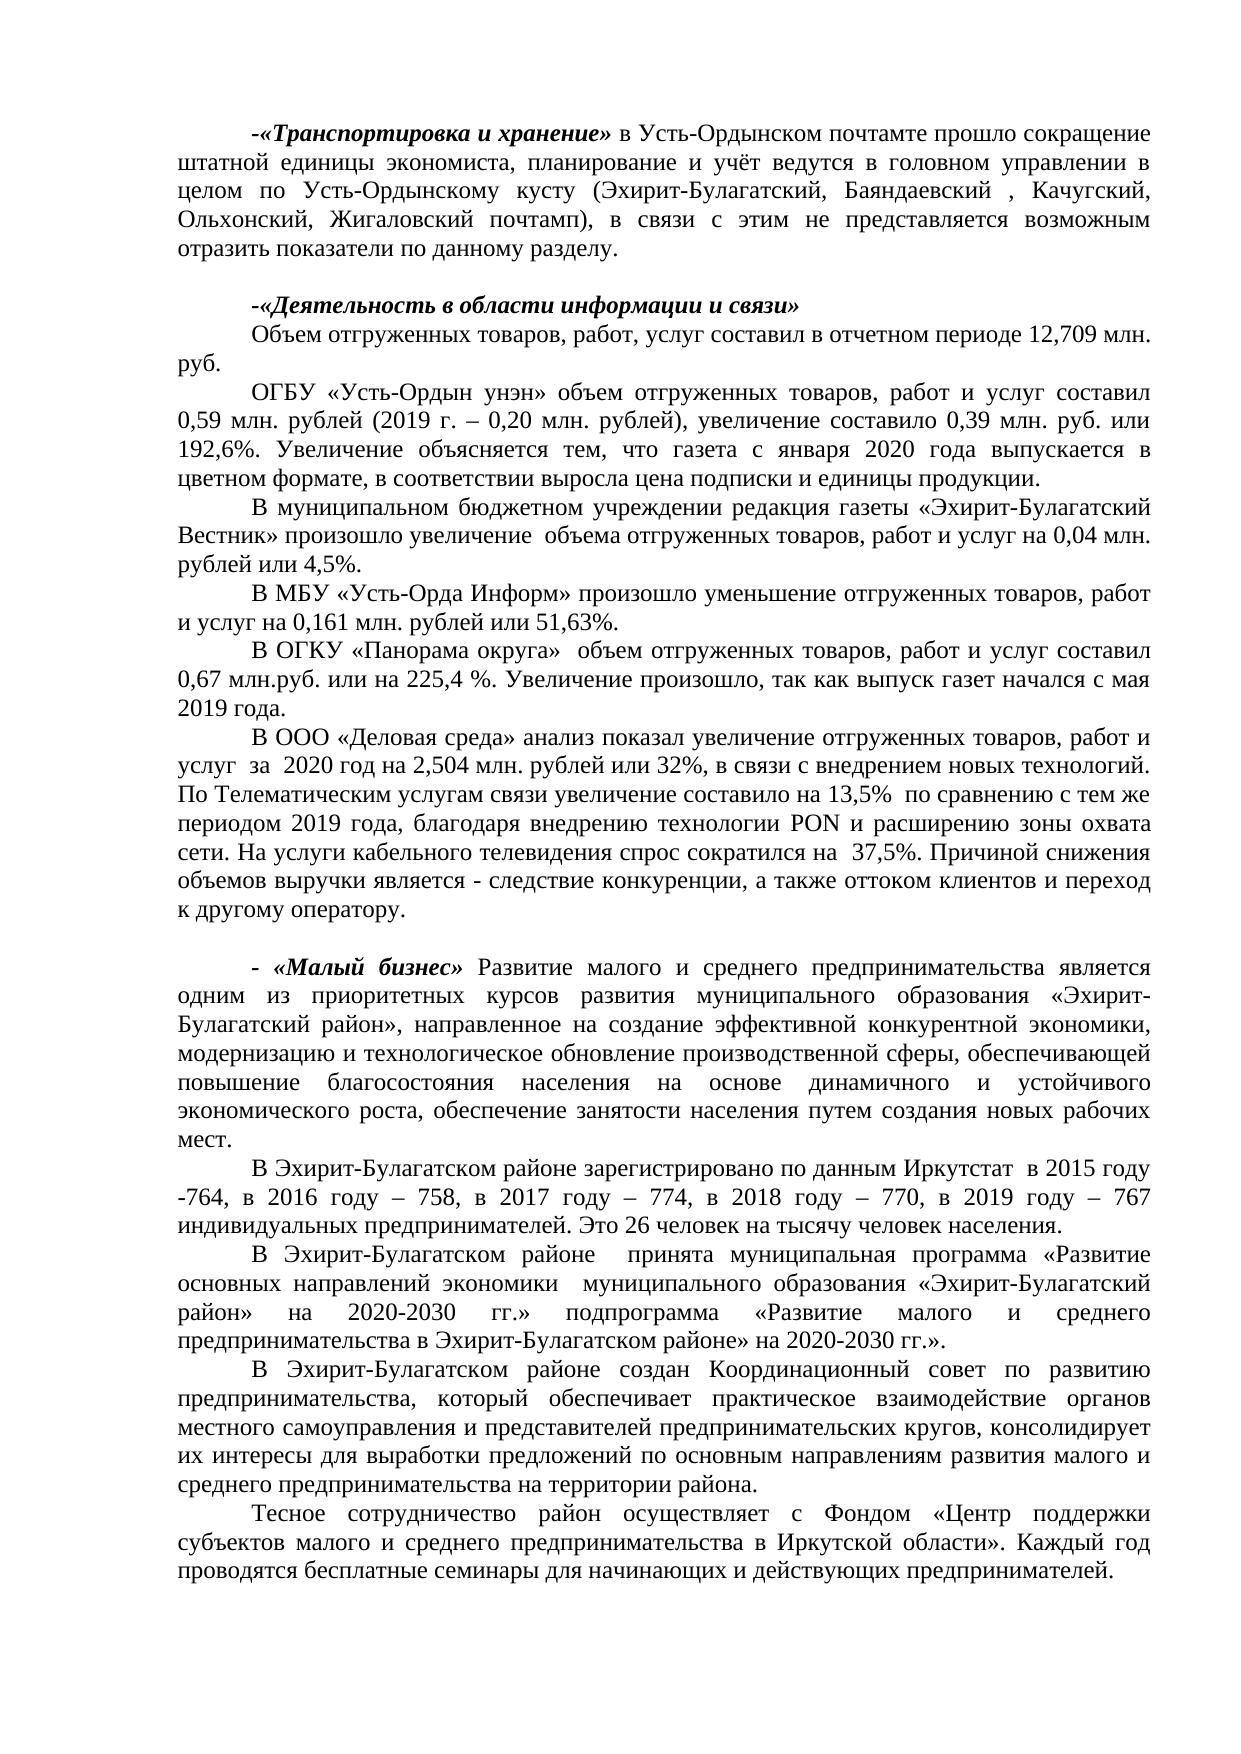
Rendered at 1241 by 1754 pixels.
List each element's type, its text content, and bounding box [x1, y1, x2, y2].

text -«Деятельность в области информации и связи» [177, 291, 1152, 319]
text Объем отгруженных товаров, работ, услуг составил в отчетном периоде 12,709 млн. руб. [177, 319, 1152, 377]
text В Эхирит-Булагатском районе создан Координационный совет по развитию предпринимательства, который обеспечивает практическое взаимодействие органов местного самоуправления и представителей предпринимательских кругов, консолидирует их интересы для выработки предложений по основным направлениям развития малого и среднего предпринимательства на территории района. [177, 1354, 1152, 1498]
text В МБУ «Усть-Орда Информ» произошло уменьшение отгруженных товаров, работ и услуг на 0,161 млн. рублей или 51,63%. [177, 578, 1152, 636]
text В ОГКУ «Панорама округа» объем отгруженных товаров, работ и услуг составил 0,67 млн.руб. или на 225,4 %. Увеличение произошло, так как выпуск газет начался с мая 2019 года. [177, 636, 1152, 722]
text ОГБУ «Усть-Ордын унэн» объем отгруженных товаров, работ и услуг составил 0,59 млн. рублей (2019 г. – 0,20 млн. рублей), увеличение составило 0,39 млн. руб. или 192,6%. Увеличение объясняется тем, что газета с января 2020 года выпускается в цветном формате, в соответствии выросла цена подписки и единицы продукции. [177, 377, 1152, 492]
text В Эхирит-Булагатском районе зарегистрировано по данным Иркутстат в 2015 году -764, в 2016 году – 758, в 2017 году – 774, в 2018 году – 770, в 2019 году – 767 индивидуальных предпринимателей. Это 26 человек на тысячу человек населения. [177, 1153, 1152, 1239]
text В муниципальном бюджетном учреждении редакция газеты «Эхирит-Булагатский Вестник» произошло увеличение объема отгруженных товаров, работ и услуг на 0,04 млн. рублей или 4,5%. [177, 492, 1152, 578]
text В ООО «Деловая среда» анализ показал увеличение отгруженных товаров, работ и услуг за 2020 год на 2,504 млн. рублей или 32%, в связи с внедрением новых технологий. По Телематическим услугам связи увеличение составило на 13,5% по сравнению с тем же периодом 2019 года, благодаря внедрению технологии PON и расширению зоны охвата сети. На услуги кабельного телевидения спрос сократился на 37,5%. Причиной снижения объемов выручки является - следствие конкуренции, а также оттоком клиентов и переход к другому оператору. [177, 722, 1152, 923]
text Тесное сотрудничество район осуществляет с Фондом «Центр поддержки субъектов малого и среднего предпринимательства в Иркутской области». Каждый год проводятся бесплатные семинары для начинающих и действующих предпринимателей. [177, 1498, 1152, 1584]
text -«Транспортировка и хранение» в Усть-Ордынском почтамте прошло сокращение штатной единицы экономиста, планирование и учёт ведутся в головном управлении в целом по Усть-Ордынскому кусту (Эхирит-Булагатский, Баяндаевский , Качугский, Ольхонский, Жигаловский почтамп), в связи с этим не представляется возможным отразить показатели по данному разделу. [177, 118, 1152, 262]
text В Эхирит-Булагатском районе принята муниципальная программа «Развитие основных направлений экономики муниципального образования «Эхирит-Булагатский район» на 2020-2030 гг.» подпрограмма «Развитие малого и среднего предпринимательства в Эхирит-Булагатском районе» на 2020-2030 гг.». [177, 1239, 1152, 1354]
text - «Малый бизнес» Развитие малого и среднего предпринимательства является одним из приоритетных курсов развития муниципального образования «Эхирит-Булагатский район», направленное на создание эффективной конкурентной экономики, модернизацию и технологическое обновление производственной сферы, обеспечивающей повышение благосостояния населения на основе динамичного и устойчивого экономического роста, обеспечение занятости населения путем создания новых рабочих мест. [177, 952, 1152, 1153]
